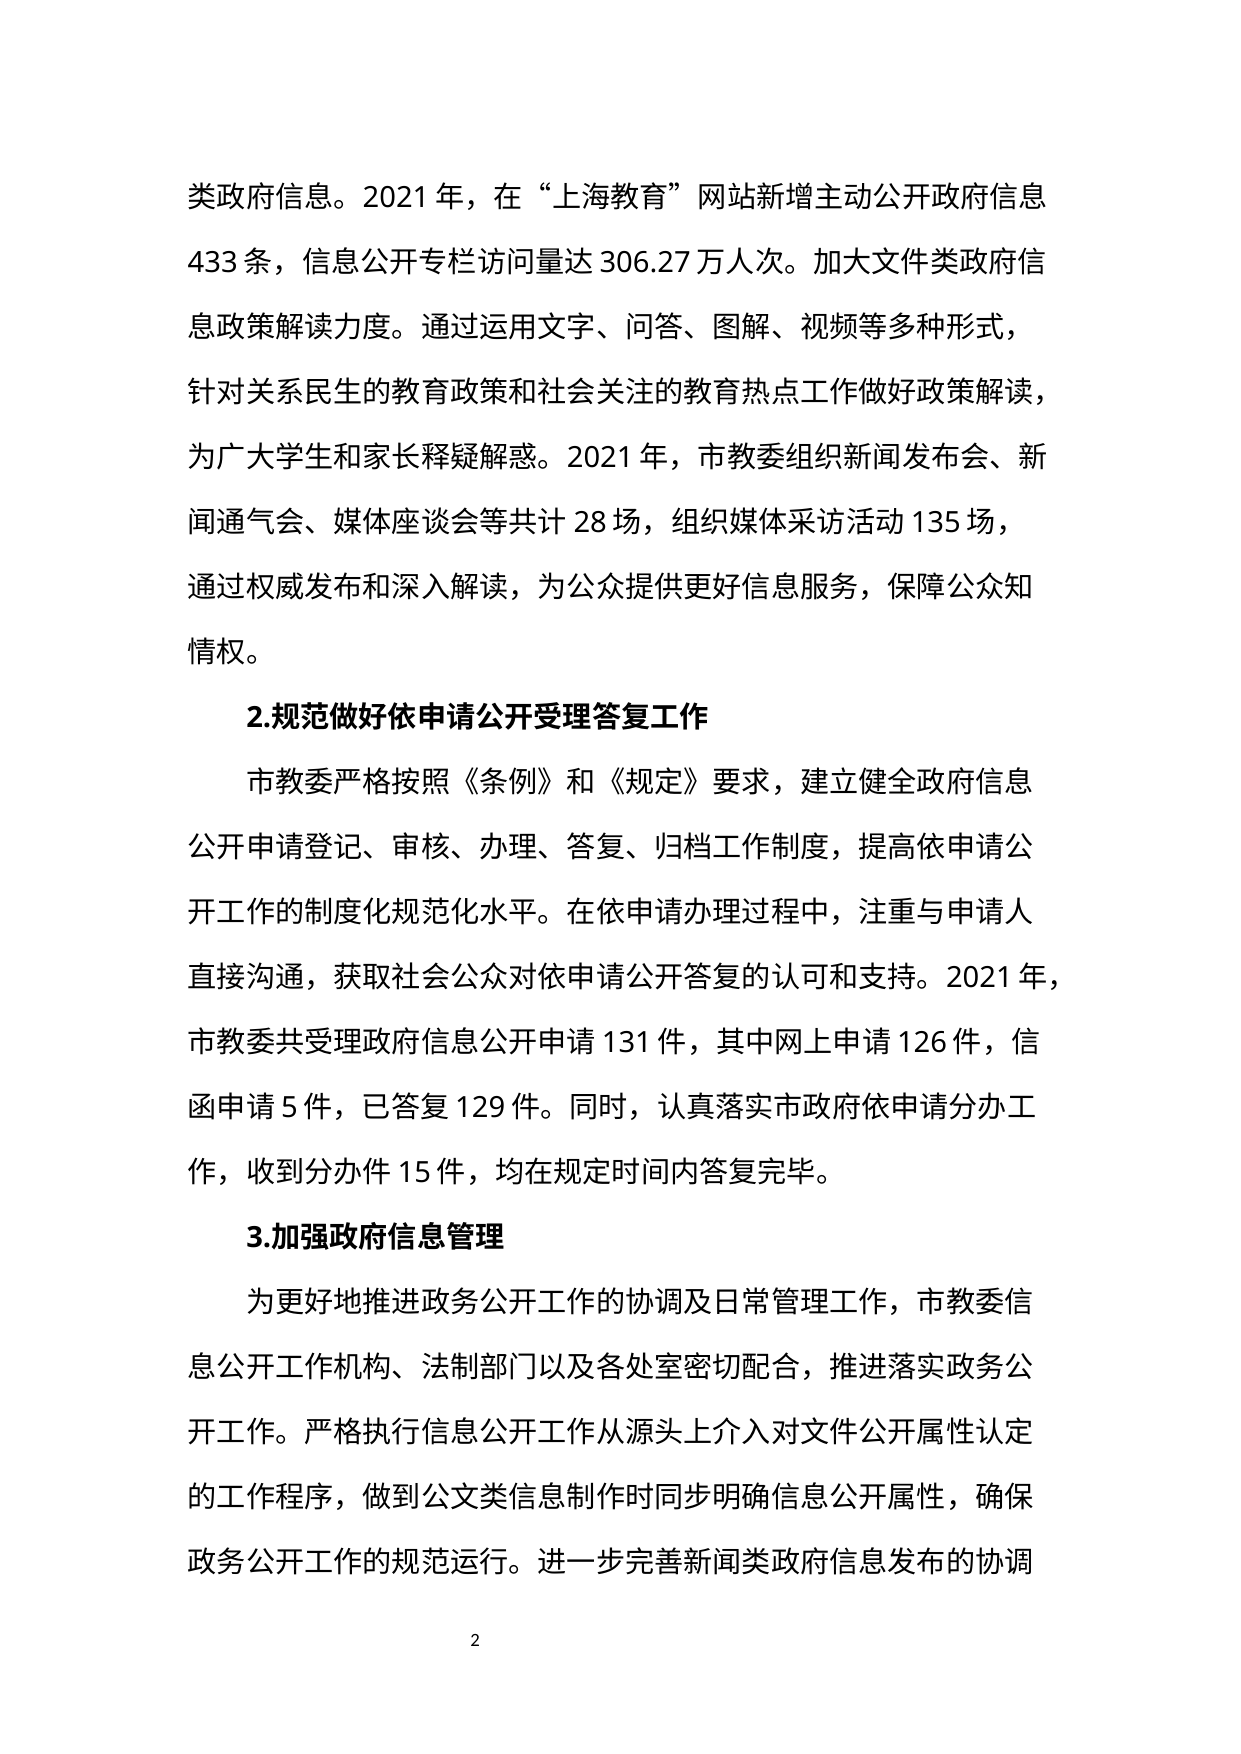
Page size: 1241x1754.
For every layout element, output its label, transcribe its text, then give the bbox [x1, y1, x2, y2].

subtitle 2.规范做好依申请公开受理答复工作 [187, 682, 1053, 747]
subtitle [187, 162, 1053, 682]
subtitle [187, 1267, 1053, 1592]
subtitle 3.加强政府信息管理 [187, 1202, 1053, 1267]
subtitle 市教委严格按照《条例》和《规定》要求，建立健全政府信息公开申请登记、审核、办理、答复、归档工作制度，提高依申请公开工作的制度化规范化水平。在依申请办理过程中，注重与申请人直接沟通，获取社会公众对依申请公开答复的认可和支持。2021年，市教委共受理政府信息公开申请131件，其中网上申请126件，信函申请5件，已答复129件。同时，认真落实市政府依申请分办工作，收到分办件15件，均在规定时间内答复完毕。 [187, 747, 1053, 1202]
